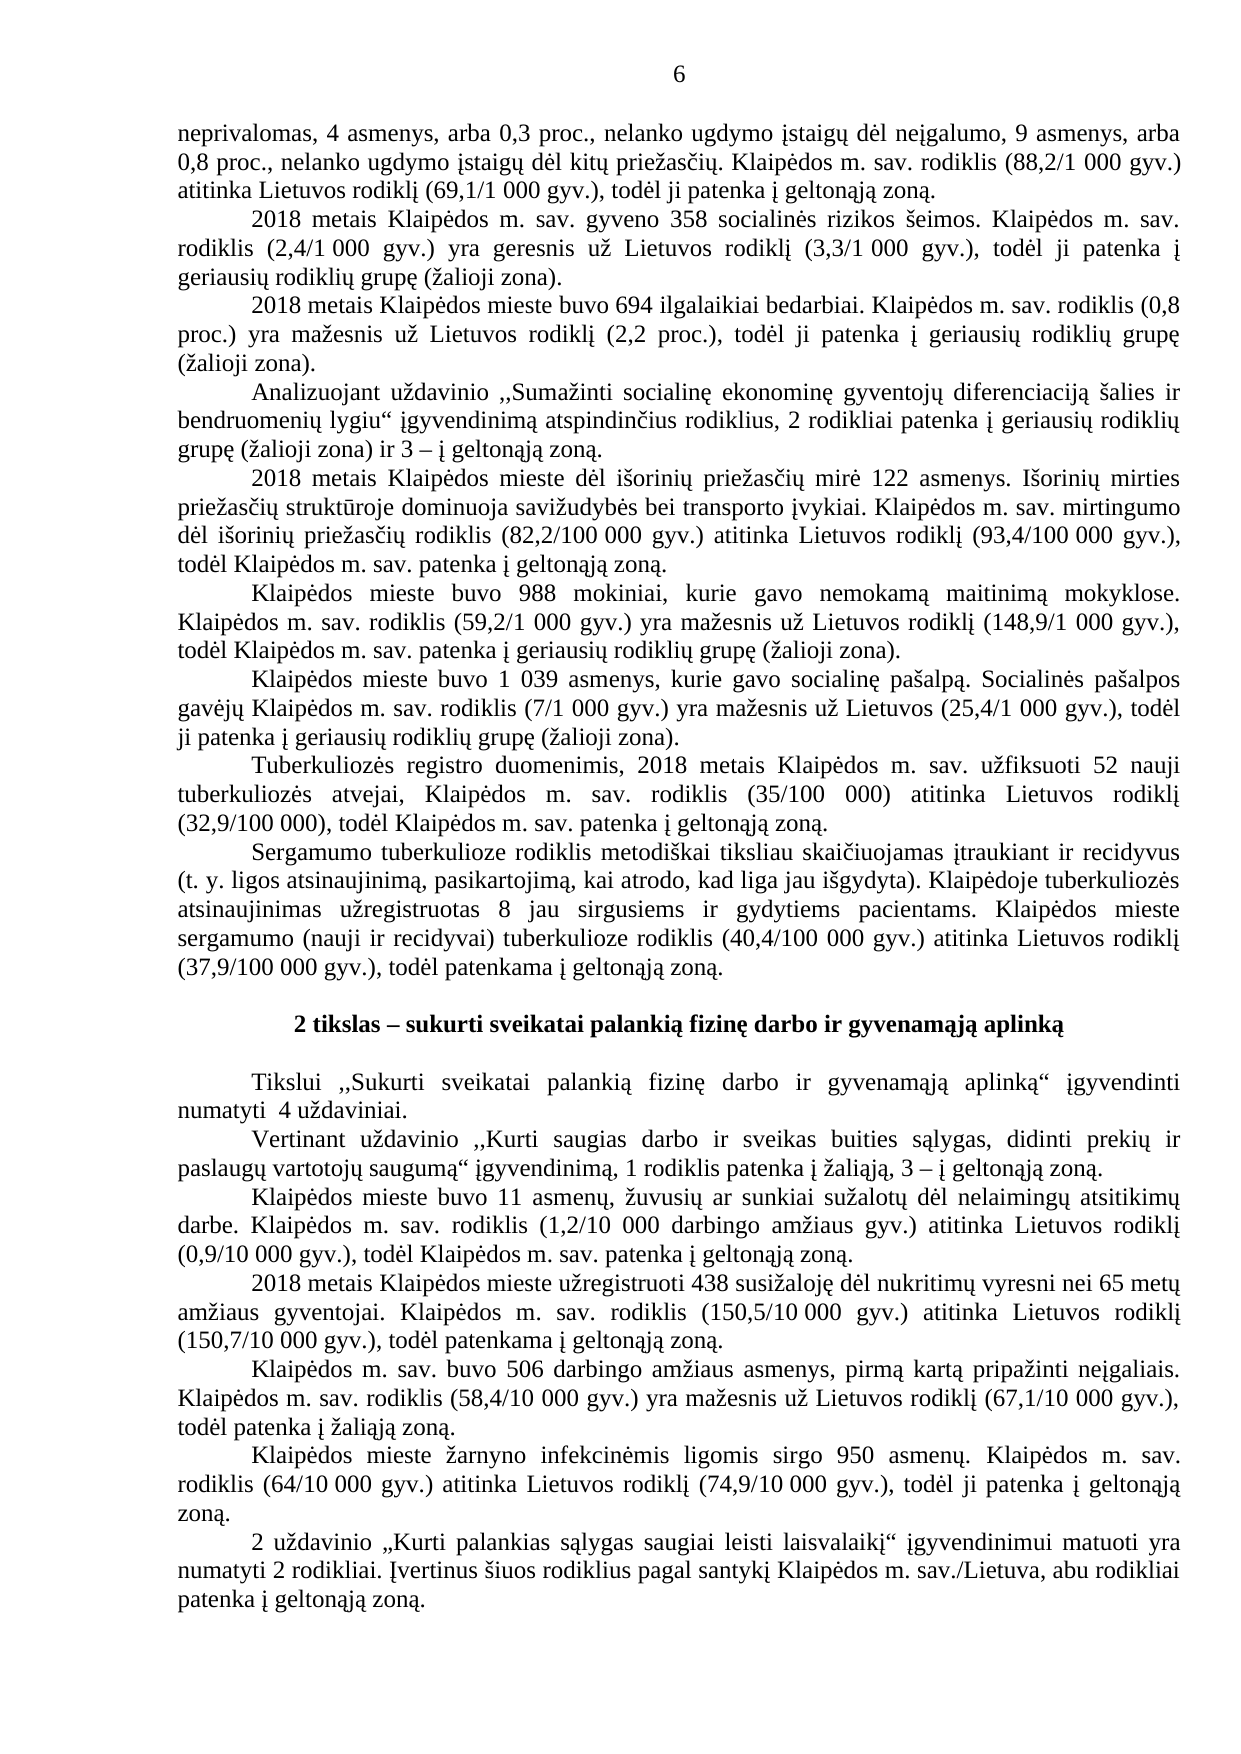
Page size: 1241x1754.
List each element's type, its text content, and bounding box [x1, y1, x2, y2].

text Klaipėdos mieste buvo 988 mokiniai, kurie gavo nemokamą maitinimą mokyklose. Klaipėdos m. sav. rodiklis (59,2/1 000 gyv.) yra mažesnis už Lietuvos rodiklį (148,9/1 000 gyv.), todėl Klaipėdos m. sav. patenka į geriausių rodiklių grupę (žalioji zona). [177, 578, 1181, 664]
text 2018 metais Klaipėdos mieste dėl išorinių priežasčių mirė 122 asmenys. Išorinių mirties priežasčių struktūroje dominuoja savižudybės bei transporto įvykiai. Klaipėdos m. sav. mirtingumo dėl išorinių priežasčių rodiklis (82,2/100 000 gyv.) atitinka Lietuvos rodiklį (93,4/100 000 gyv.), todėl Klaipėdos m. sav. patenka į geltonąją zoną. [177, 463, 1181, 578]
text 2018 metais Klaipėdos mieste buvo 694 ilgalaikiai bedarbiai. Klaipėdos m. sav. rodiklis (0,8 proc.) yra mažesnis už Lietuvos rodiklį (2,2 proc.), todėl ji patenka į geriausių rodiklių grupę (žalioji zona). [177, 291, 1181, 377]
text Klaipėdos mieste buvo 1 039 asmenys, kurie gavo socialinę pašalpą. Socialinės pašalpos gavėjų Klaipėdos m. sav. rodiklis (7/1 000 gyv.) yra mažesnis už Lietuvos (25,4/1 000 gyv.), todėl ji patenka į geriausių rodiklių grupę (žalioji zona). [177, 664, 1181, 751]
text 2018 metais Klaipėdos mieste užregistruoti 438 susižaloję dėl nukritimų vyresni nei 65 metų amžiaus gyventojai. Klaipėdos m. sav. rodiklis (150,5/10 000 gyv.) atitinka Lietuvos rodiklį (150,7/10 000 gyv.), todėl patenkama į geltonąją zoną. [177, 1268, 1181, 1354]
text Tuberkuliozės registro duomenimis, 2018 metais Klaipėdos m. sav. užfiksuoti 52 nauji tuberkuliozės atvejai, Klaipėdos m. sav. rodiklis (35/100 000) atitinka Lietuvos rodiklį (32,9/100 000), todėl Klaipėdos m. sav. patenka į geltonąją zoną. [177, 751, 1181, 837]
text 2 uždavinio „Kurti palankias sąlygas saugiai leisti laisvalaikį“ įgyvendinimui matuoti yra numatyti 2 rodikliai. Įvertinus šiuos rodiklius pagal santykį Klaipėdos m. sav./Lietuva, abu rodikliai patenka į geltonąją zoną. [177, 1527, 1181, 1613]
text Vertinant uždavinio ,,Kurti saugias darbo ir sveikas buities sąlygas, didinti prekių ir paslaugų vartotojų saugumą“ įgyvendinimą, 1 rodiklis patenka į žaliąją, 3 – į geltonąją zoną. [177, 1124, 1181, 1182]
text Sergamumo tuberkulioze rodiklis metodiškai tiksliau skaičiuojamas įtraukiant ir recidyvus (t. y. ligos atsinaujinimą, pasikartojimą, kai atrodo, kad liga jau išgydyta). Klaipėdoje tuberkuliozės atsinaujinimas užregistruotas 8 jau sirgusiems ir gydytiems pacientams. Klaipėdos mieste sergamumo (nauji ir recidyvai) tuberkulioze rodiklis (40,4/100 000 gyv.) atitinka Lietuvos rodiklį (37,9/100 000 gyv.), todėl patenkama į geltonąją zoną. [177, 837, 1181, 981]
text Klaipėdos mieste žarnyno infekcinėmis ligomis sirgo 950 asmenų. Klaipėdos m. sav. rodiklis (64/10 000 gyv.) atitinka Lietuvos rodiklį (74,9/10 000 gyv.), todėl ji patenka į geltonąją zoną. [177, 1441, 1181, 1527]
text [177, 118, 1181, 204]
text 2018 metais Klaipėdos m. sav. gyveno 358 socialinės rizikos šeimos. Klaipėdos m. sav. rodiklis (2,4/1 000 gyv.) yra geresnis už Lietuvos rodiklį (3,3/1 000 gyv.), todėl ji patenka į geriausių rodiklių grupę (žalioji zona). [177, 204, 1181, 291]
text Tikslui ,,Sukurti sveikatai palankią fizinę darbo ir gyvenamąją aplinką“ įgyvendinti numatyti 4 uždaviniai. [177, 1067, 1181, 1124]
text Analizuojant uždavinio ,,Sumažinti socialinę ekonominę gyventojų diferenciaciją šalies ir bendruomenių lygiu“ įgyvendinimą atspindinčius rodiklius, 2 rodikliai patenka į geriausių rodiklių grupę (žalioji zona) ir 3 – į geltonąją zoną. [177, 377, 1181, 463]
text 2 tikslas – sukurti sveikatai palankią fizinę darbo ir gyvenamąją aplinką [177, 1009, 1181, 1038]
text Klaipėdos m. sav. buvo 506 darbingo amžiaus asmenys, pirmą kartą pripažinti neįgaliais. Klaipėdos m. sav. rodiklis (58,4/10 000 gyv.) yra mažesnis už Lietuvos rodiklį (67,1/10 000 gyv.), todėl patenka į žaliąją zoną. [177, 1354, 1181, 1441]
text Klaipėdos mieste buvo 11 asmenų, žuvusių ar sunkiai sužalotų dėl nelaimingų atsitikimų darbe. Klaipėdos m. sav. rodiklis (1,2/10 000 darbingo amžiaus gyv.) atitinka Lietuvos rodiklį (0,9/10 000 gyv.), todėl Klaipėdos m. sav. patenka į geltonąją zoną. [177, 1182, 1181, 1268]
